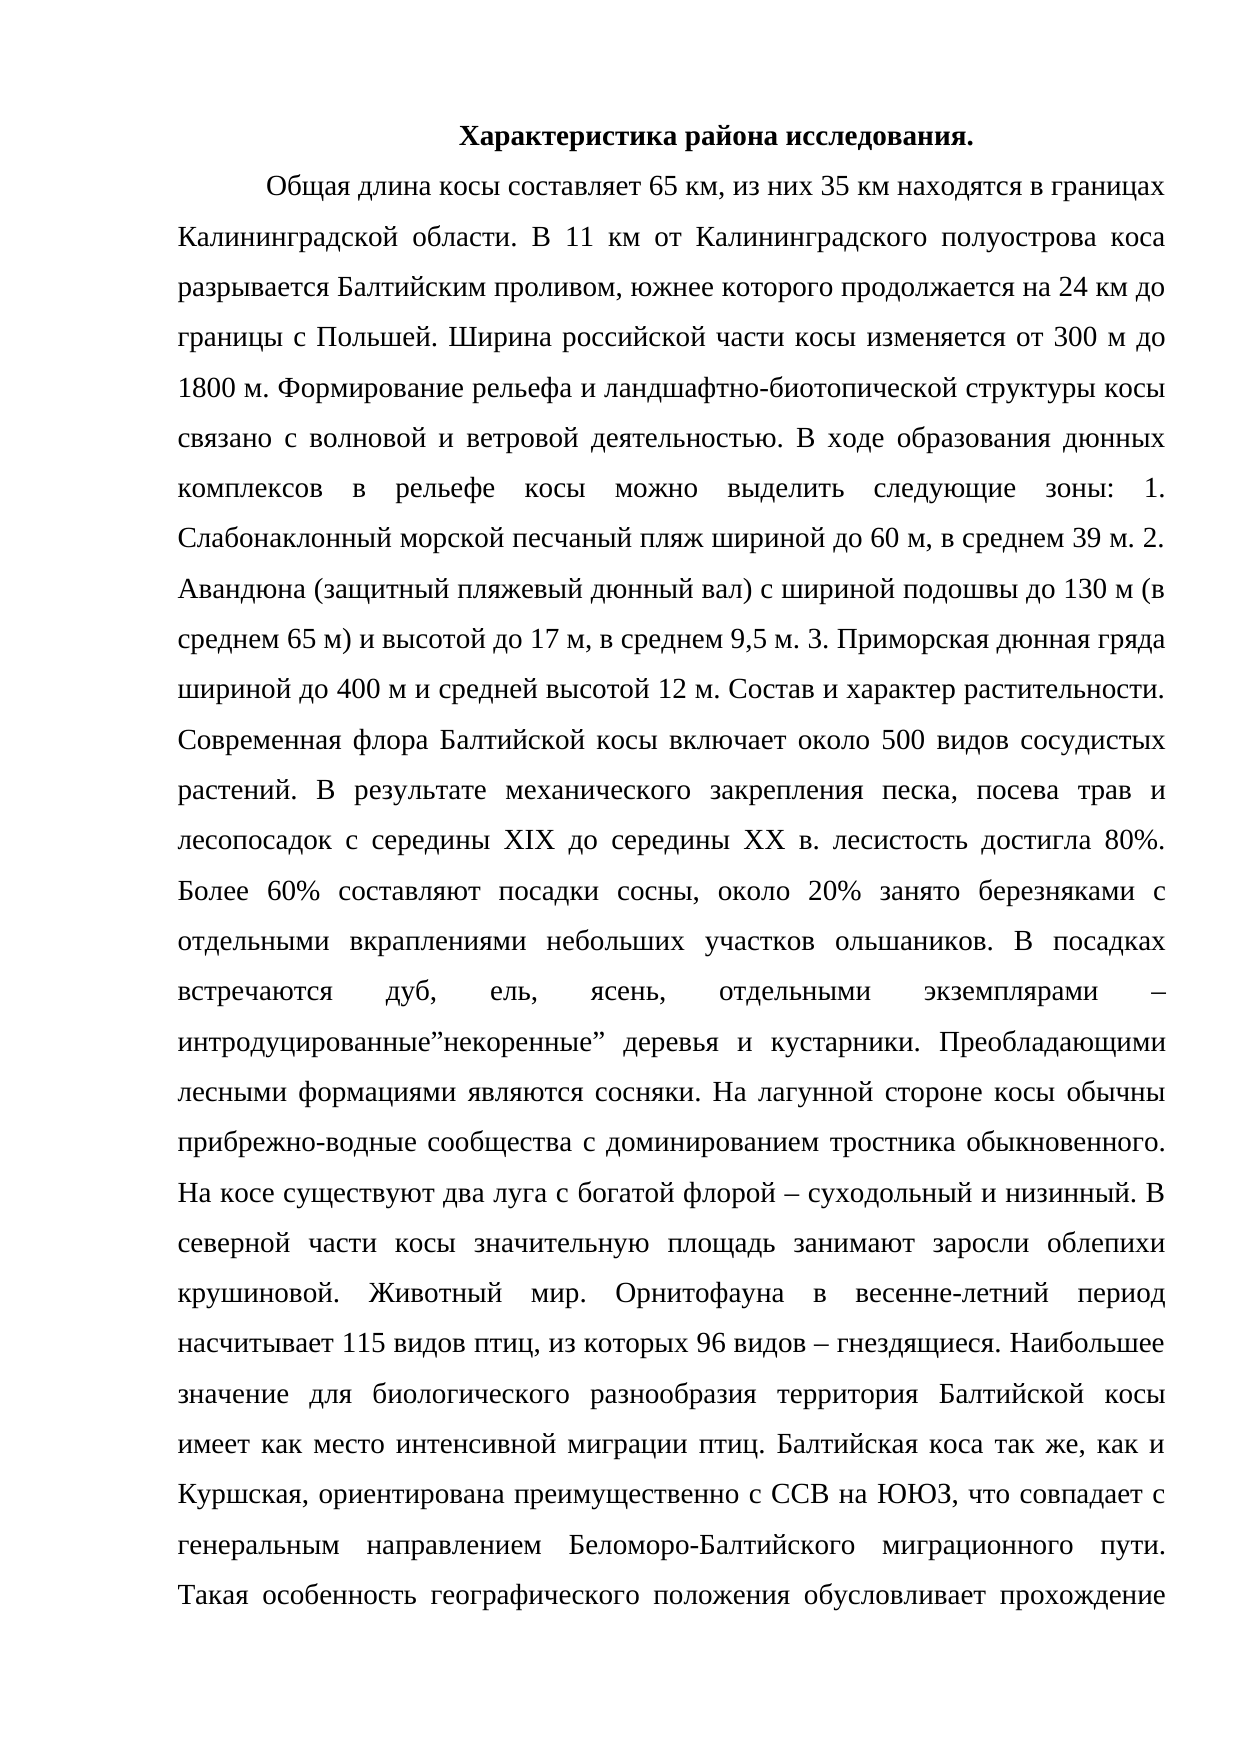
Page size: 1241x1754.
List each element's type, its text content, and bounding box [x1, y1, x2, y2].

text Характеристика района исследования. [177, 118, 1167, 152]
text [177, 168, 1167, 1611]
